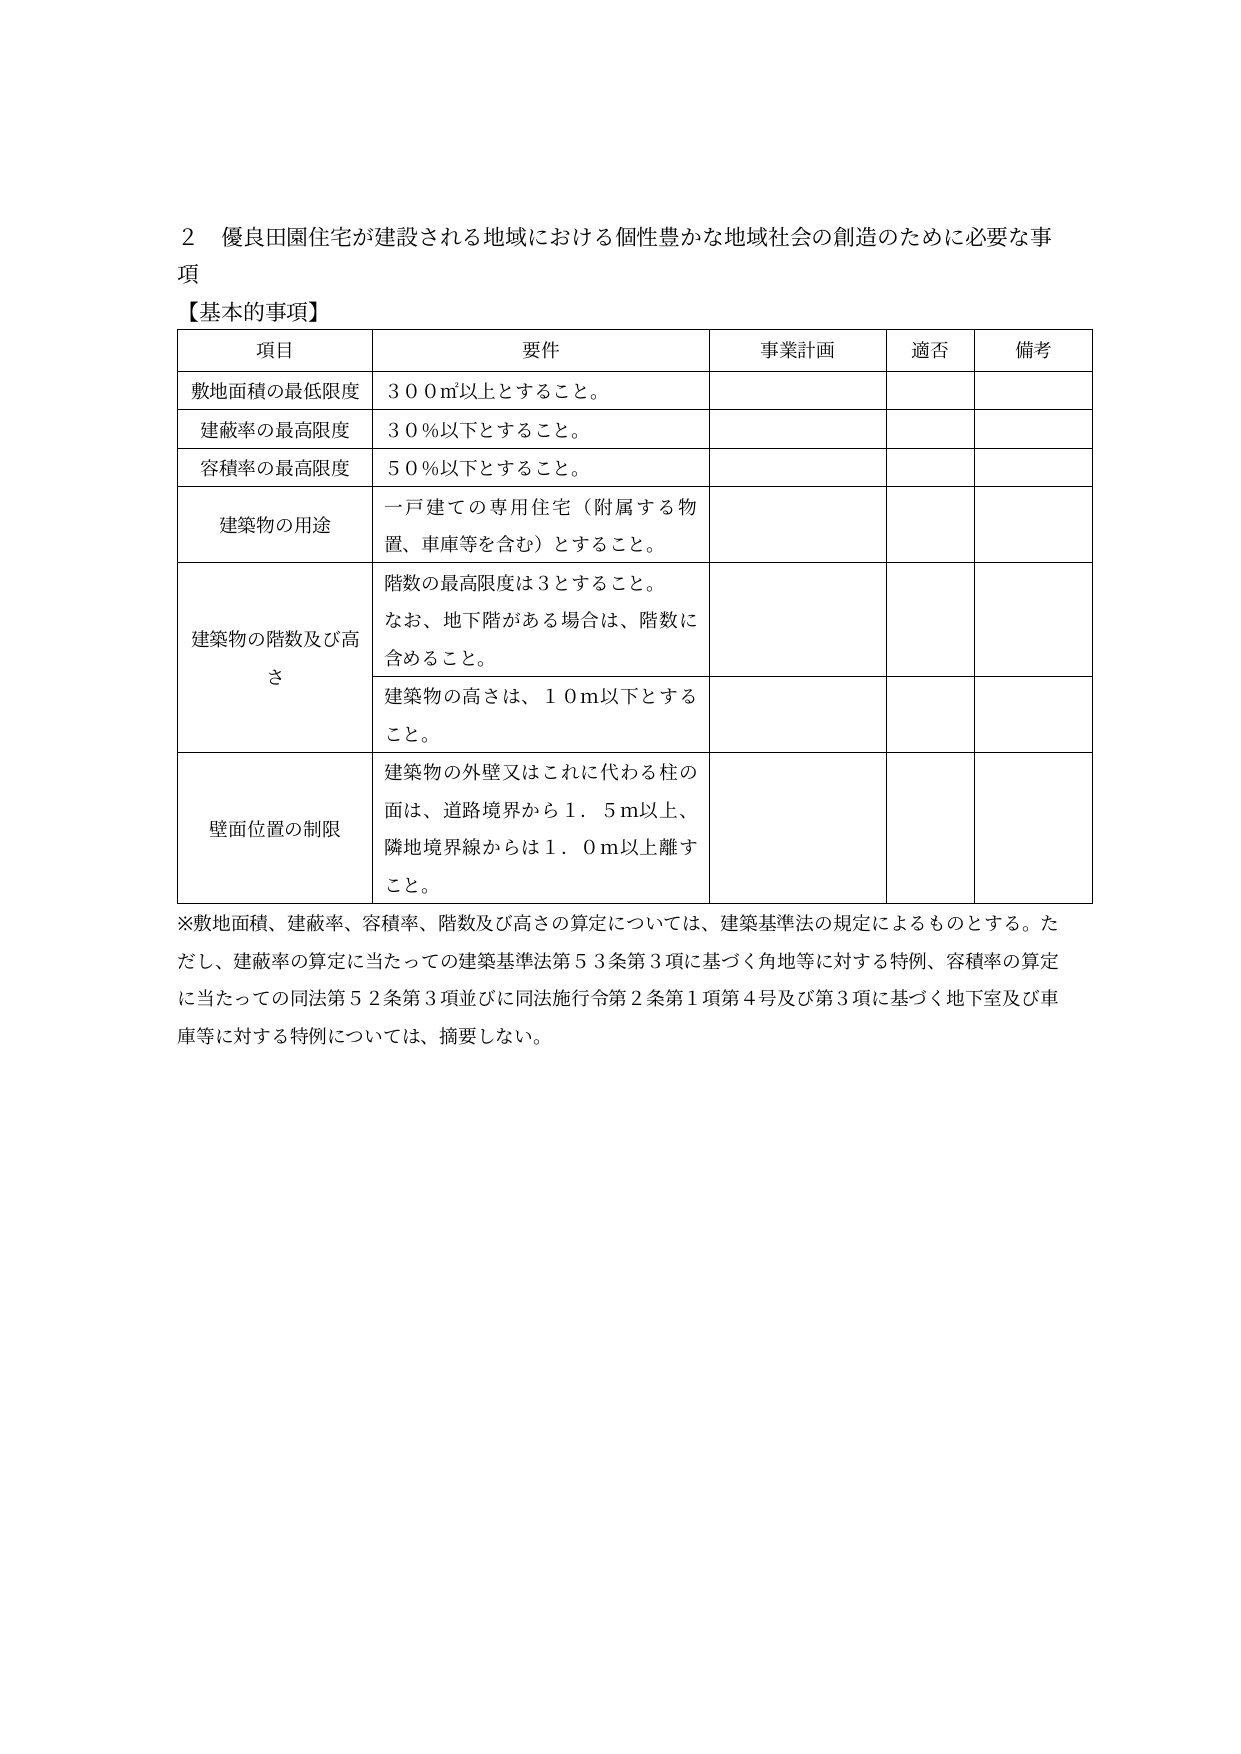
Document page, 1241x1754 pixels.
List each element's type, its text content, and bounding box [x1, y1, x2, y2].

table_cell ５０％以下とすること。 [373, 449, 709, 486]
table_cell [975, 372, 1092, 409]
table_cell 一戸建ての専用住宅（附属する物置、車庫等を含む）とすること。 [373, 487, 709, 562]
table_cell [710, 410, 886, 448]
table_header 適否 [887, 330, 974, 371]
table_cell [887, 563, 974, 676]
table_cell 壁面位置の制限 [178, 753, 372, 903]
table_cell 建築物の高さは、１０ｍ以下とすること。 [373, 677, 709, 752]
table_header 要件 [373, 330, 709, 371]
table_cell [975, 677, 1092, 752]
table_cell 建築物の外壁又はこれに代わる柱の面は、道路境界から１．５ｍ以上、隣地境界線からは１．０ｍ以上離すこと。 [373, 753, 709, 903]
table_cell 容積率の最高限度 [178, 449, 372, 486]
table_cell [975, 753, 1092, 903]
text ２ 優良田園住宅が建設される地域における個性豊かな地域社会の創造のために必要な事項 [177, 217, 1063, 292]
table_cell ３０％以下とすること。 [373, 410, 709, 448]
table_cell 建築物の用途 [178, 487, 372, 562]
table_cell [975, 449, 1092, 486]
table_cell [887, 487, 974, 562]
table_cell [887, 372, 974, 409]
table_cell [975, 563, 1092, 676]
table_cell ３００㎡以上とすること。 [373, 372, 709, 409]
table_cell [710, 487, 886, 562]
table_cell [710, 677, 886, 752]
table_cell [710, 372, 886, 409]
table_cell [975, 410, 1092, 448]
text ※敷地面積、建蔽率、容積率、階数及び高さの算定については、建築基準法の規定によるものとする。ただし、建蔽率の算定に当たっての建築基準法第５３条第３項に基づく角地等に対する特例、容積率の算定に当たっての同法第５２条第３項並びに同法施行令第２条第１項第４号及び第３項に基づく地下室及び車庫等に対する特例については、摘要しない。 [177, 904, 1063, 1054]
table_header 備考 [975, 330, 1092, 371]
table_cell 階数の最高限度は３とすること。 なお、地下階がある場合は、階数に含めること。 [373, 563, 709, 676]
table_cell [887, 677, 974, 752]
table_cell 建蔽率の最高限度 [178, 410, 372, 448]
table_cell 建築物の階数及び高さ [178, 563, 372, 752]
table_cell [710, 563, 886, 676]
table_cell [710, 449, 886, 486]
table_cell [887, 410, 974, 448]
table_cell 敷地面積の最低限度 [178, 372, 372, 409]
table_cell [887, 753, 974, 903]
table_cell [975, 487, 1092, 562]
text 【基本的事項】 [177, 292, 1063, 329]
table_cell [887, 449, 974, 486]
table_header 項目 [178, 330, 372, 371]
table_header 事業計画 [710, 330, 886, 371]
table_cell [710, 753, 886, 903]
